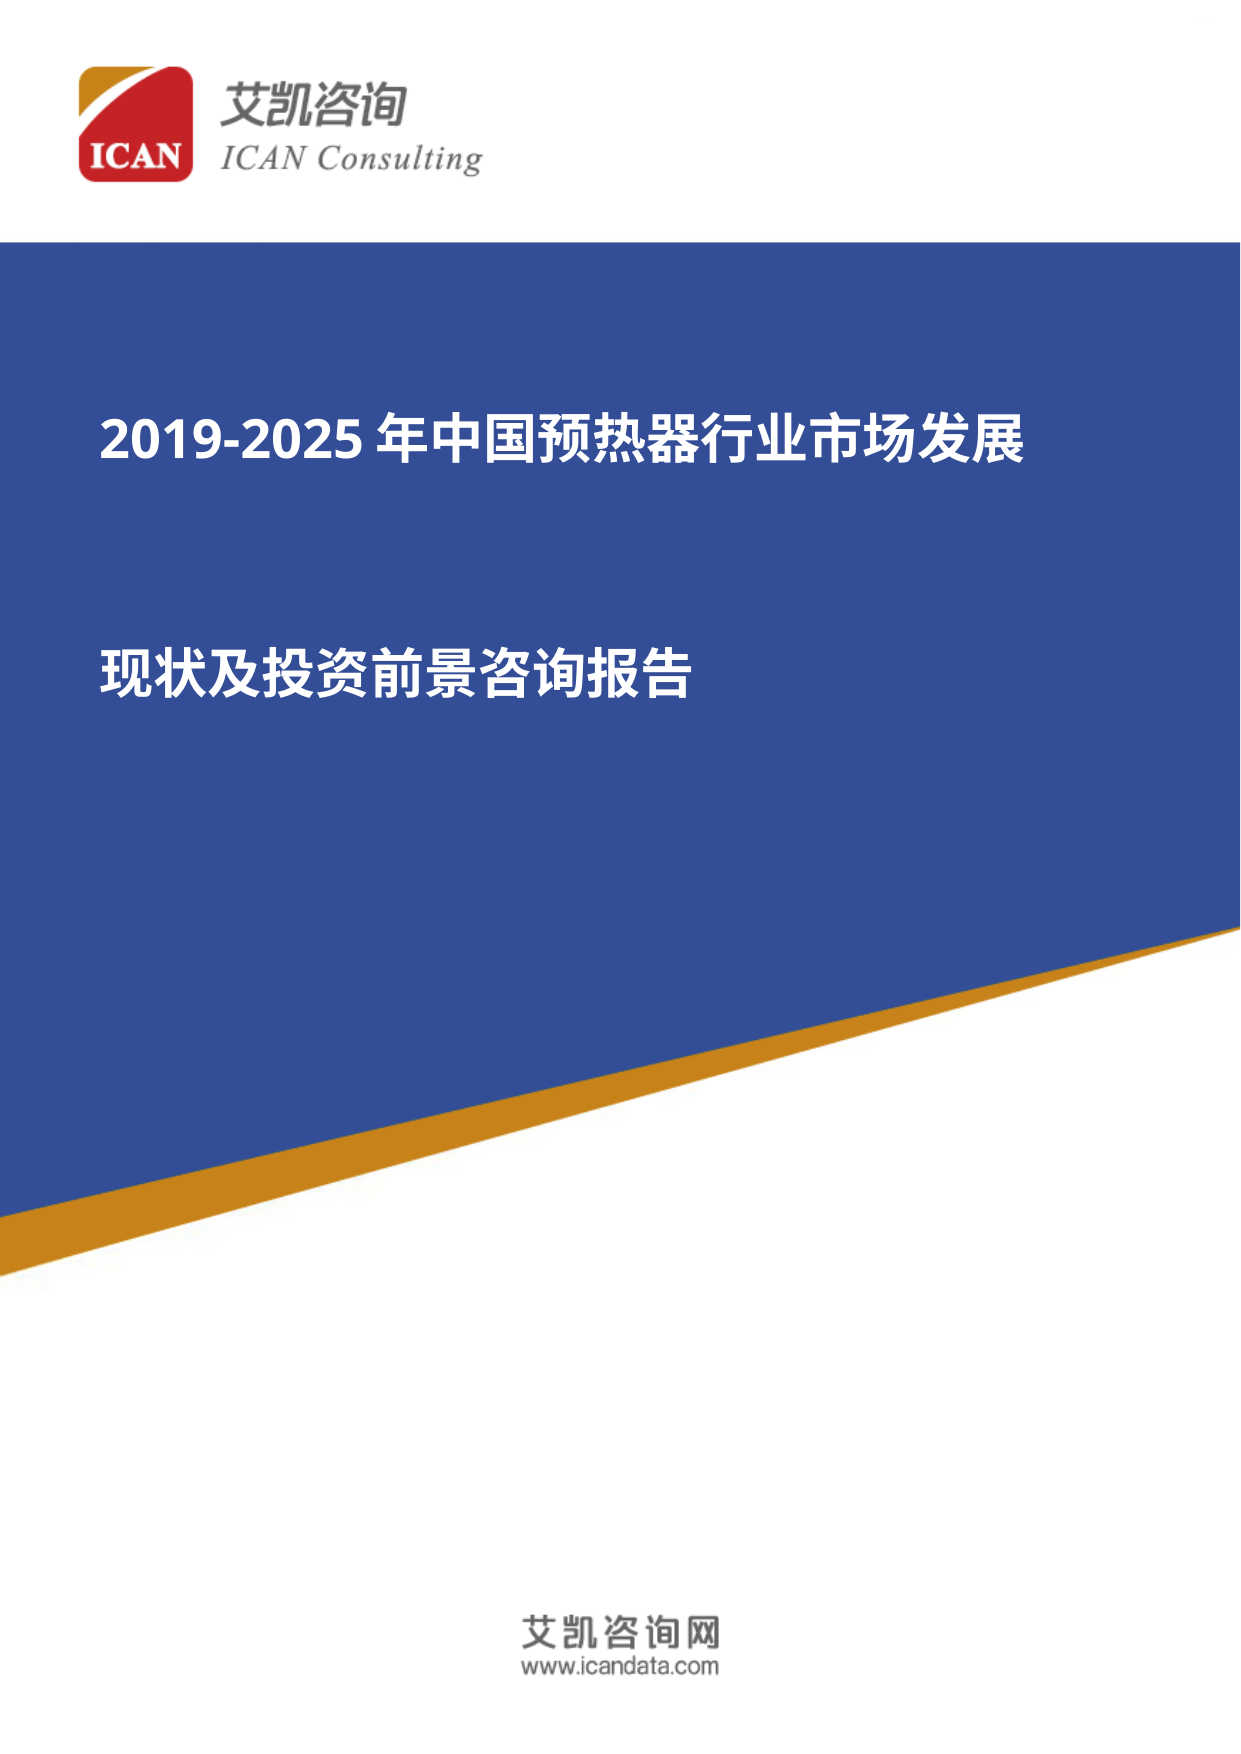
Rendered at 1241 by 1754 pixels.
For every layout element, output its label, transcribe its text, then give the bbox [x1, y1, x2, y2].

picture [0, 5, 1241, 1754]
subtitle 2019-2025年中国预热器行业市场发展现状及投资前景咨询报告 [99, 386, 1053, 718]
